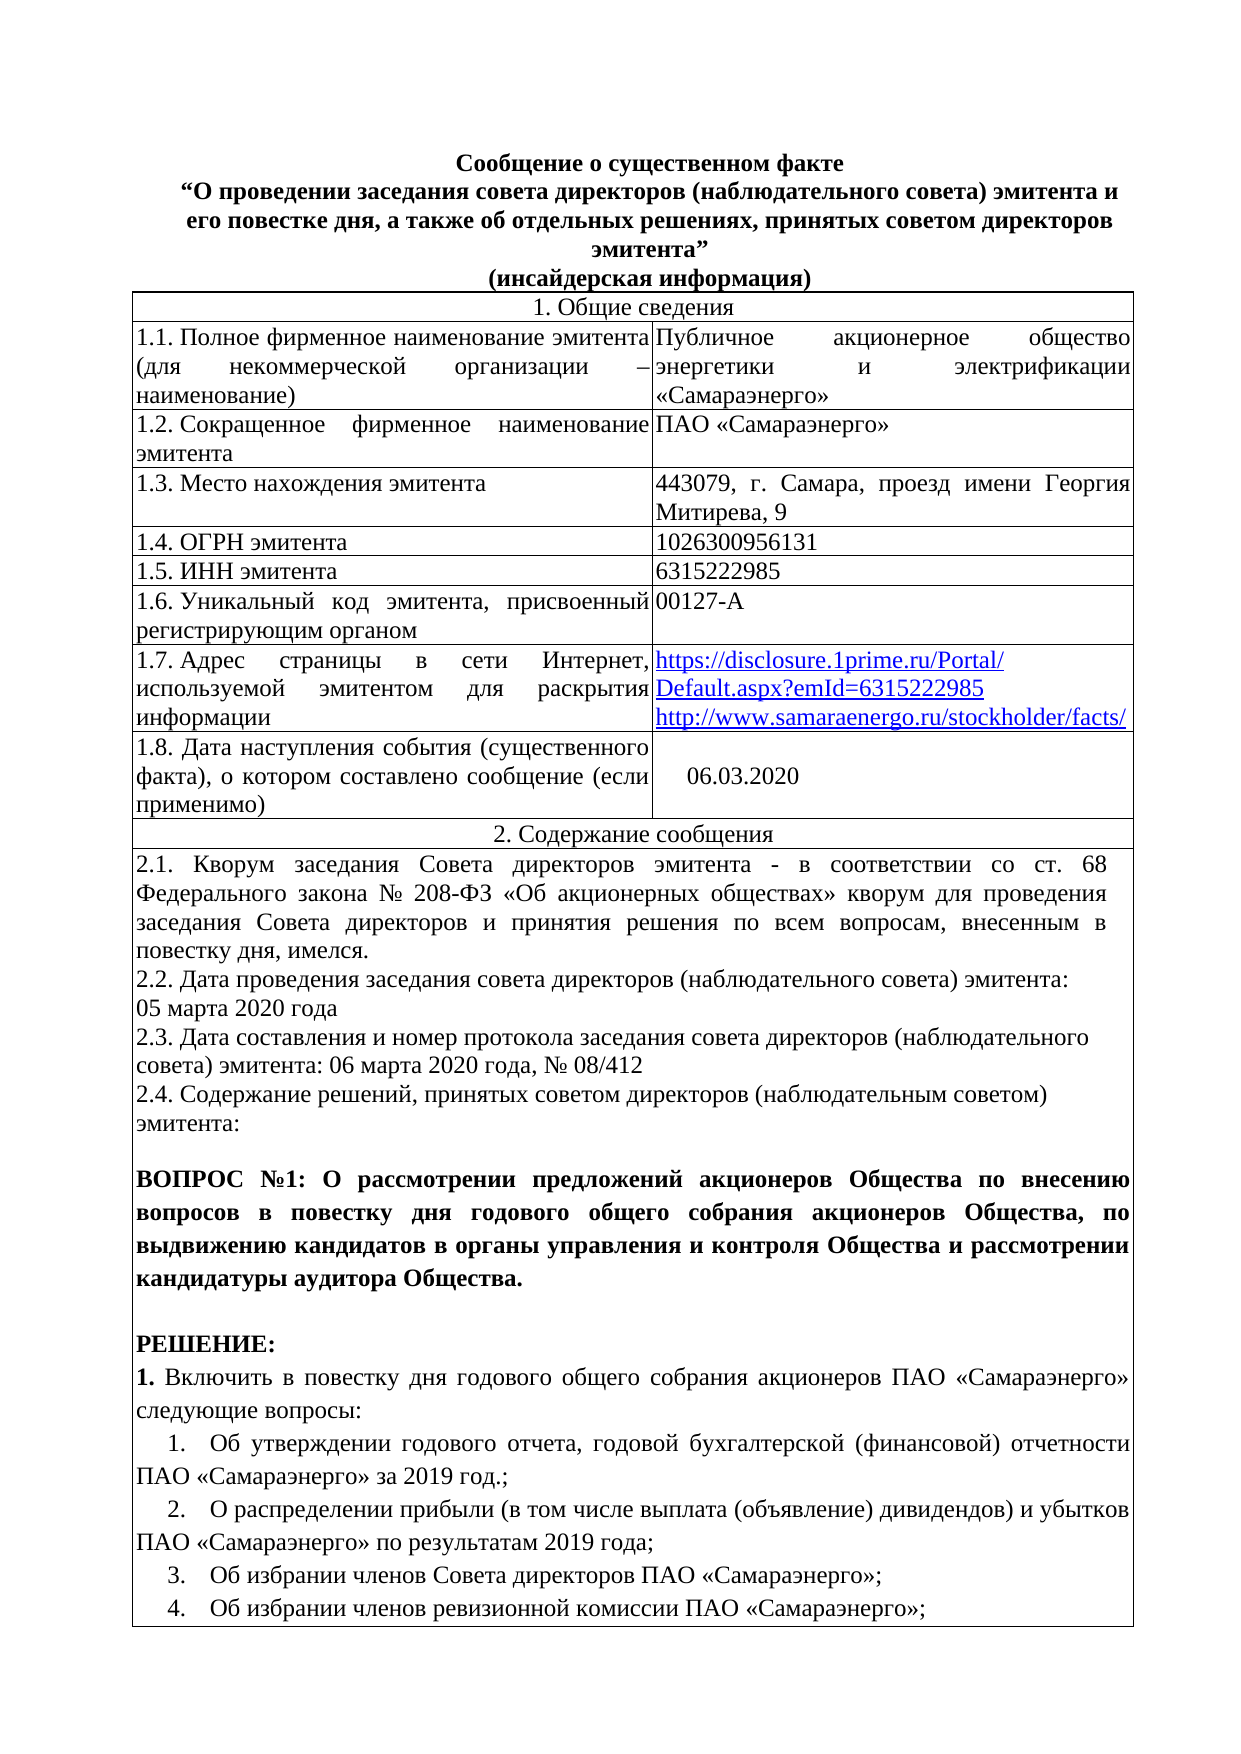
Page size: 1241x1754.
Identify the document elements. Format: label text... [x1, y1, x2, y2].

table_cell ПАО «Самараэнерго» [653, 410, 1133, 467]
table_cell 1.5. ИНН эмитента [133, 556, 652, 585]
table_cell https://disclosure.1prime.ru/Portal/Default.aspx?emId=6315222985 http://www.samaraenergo.ru/stockholder/facts/ [653, 645, 1133, 731]
table_cell 1.7. Адрес страницы в сети Интернет, используемой эмитентом для раскрытия информации [133, 645, 652, 731]
table_cell 2. Содержание сообщения [133, 819, 1133, 848]
table_cell 1.8. Дата наступления события (существенного факта), о котором составлено сообщение (если применимо) [133, 732, 652, 818]
table_cell 1.3. Место нахождения эмитента [133, 468, 652, 526]
table_cell 443079, г. Самара, проезд имени Георгия Митирева, 9 [653, 468, 1133, 526]
text (инсайдерская информация) [177, 263, 1122, 291]
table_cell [133, 849, 1133, 1626]
table_cell 6315222985 [653, 556, 1133, 585]
table_cell 1026300956131 [653, 527, 1133, 555]
table_cell 1.4. ОГРН эмитента [133, 527, 652, 555]
table_header 1. Общие сведения [133, 293, 1133, 321]
table_cell 06.03.2020 [653, 732, 1133, 818]
table_cell Публичное акционерное общество энергетики и электрификации «Самараэнерго» [653, 322, 1133, 408]
table_cell 00127-А [653, 586, 1133, 644]
text Сообщение о существенном факте “О проведении заседания совета директоров (наблюдательного совета) эмитента и его повестке дня, а также об отдельных решениях, принятых советом директоров эмитента” [177, 148, 1122, 263]
table_cell 1.2. Сокращенное фирменное наименование эмитента [133, 410, 652, 467]
table_cell 1.1. Полное фирменное наименование эмитента (для некоммерческой организации – наименование) [133, 322, 652, 408]
table_cell 1.6. Уникальный код эмитента, присвоенный регистрирующим органом [133, 586, 652, 644]
